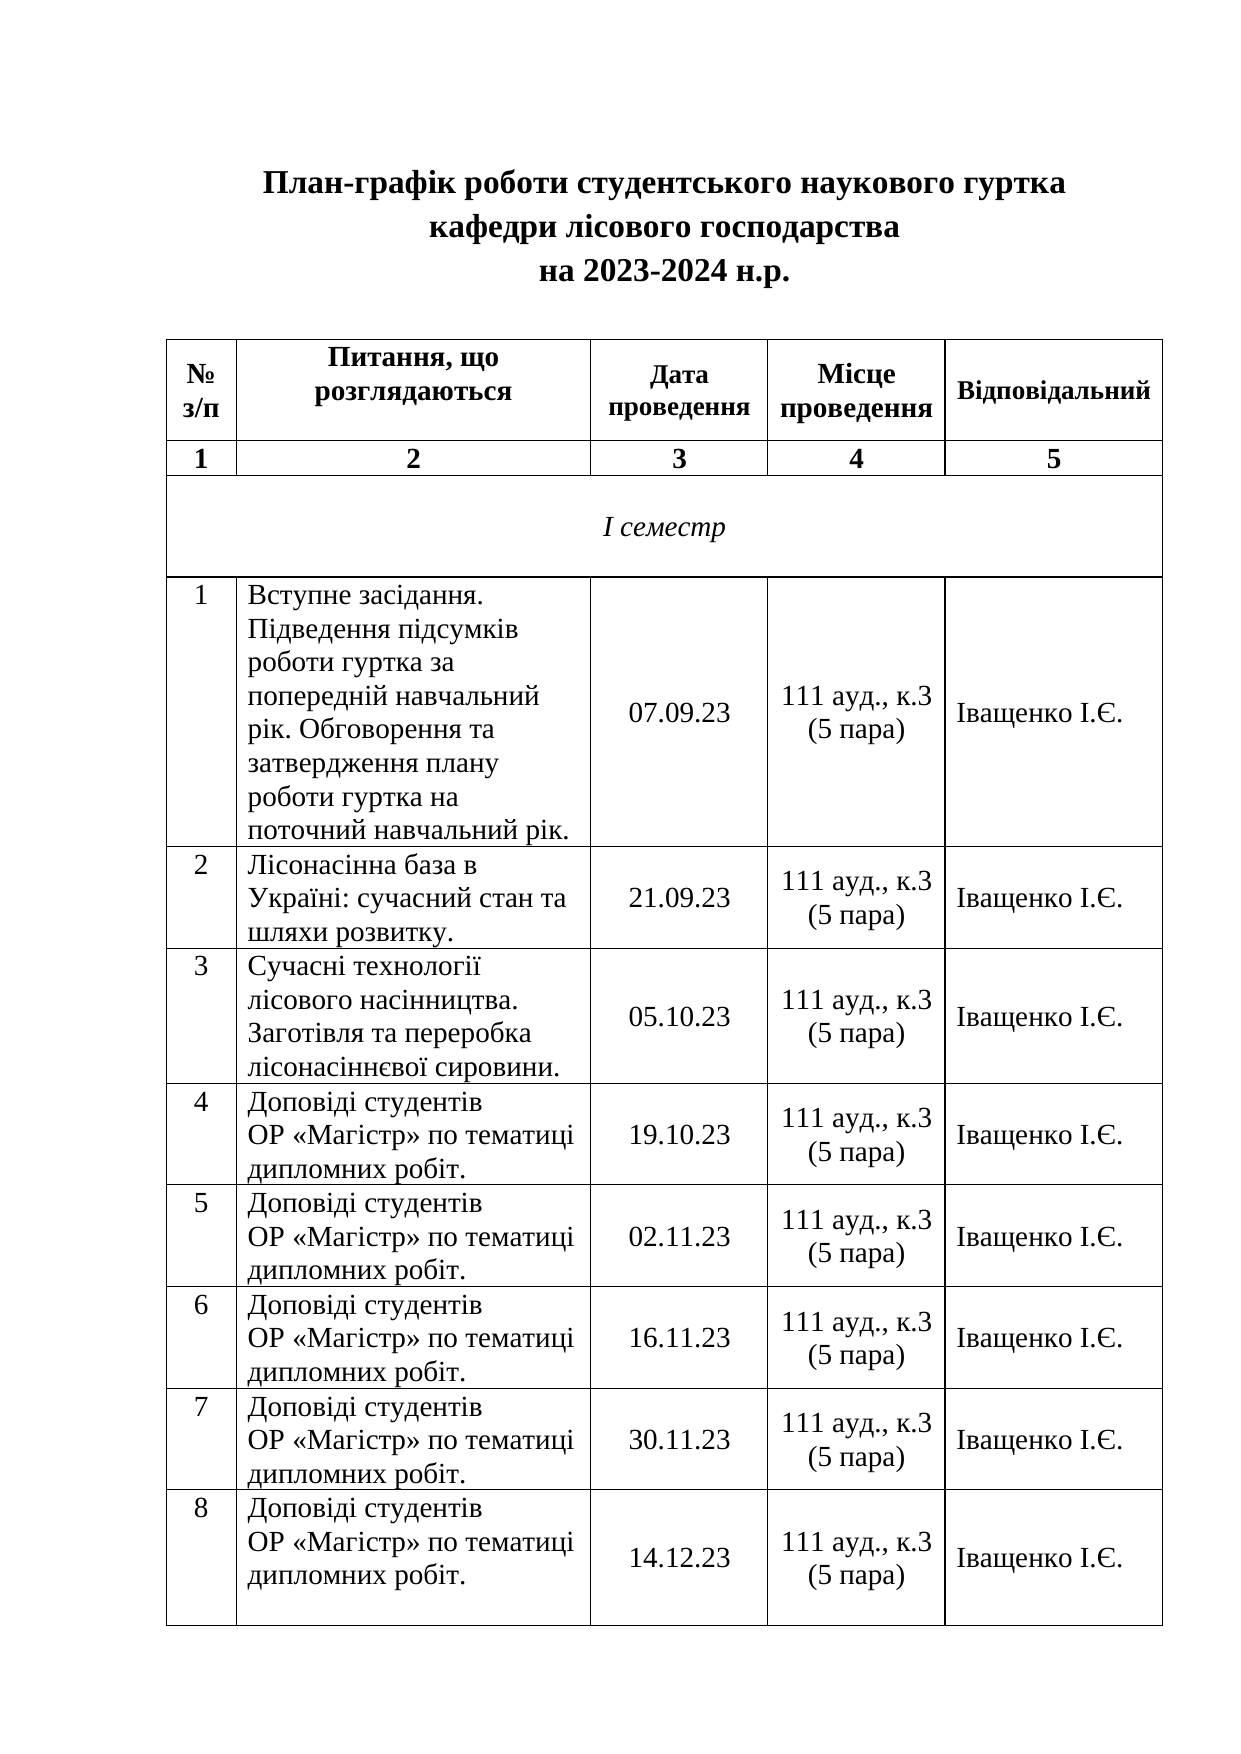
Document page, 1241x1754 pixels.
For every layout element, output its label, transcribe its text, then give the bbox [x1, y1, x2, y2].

table_cell 4 [167, 1084, 236, 1184]
table_cell Іващенко І.Є. [946, 578, 1162, 846]
table_cell 30.11.23 [591, 1389, 767, 1489]
table_cell 2 [167, 847, 236, 947]
text кафедри лісового господарства [177, 206, 1152, 244]
table_cell Доповіді студентів ОР «Магістр» по тематиці дипломних робіт. [237, 1287, 590, 1388]
table_header Відповідальний [946, 340, 1162, 440]
table_header Місце проведення [768, 340, 944, 440]
table_cell 111 ауд., к.3 (5 пара) [768, 949, 944, 1083]
table_header Питання, що розглядаються [237, 340, 590, 440]
table_cell 8 [167, 1490, 236, 1624]
table_cell 14.12.23 [591, 1490, 767, 1624]
table_cell Іващенко І.Є. [946, 949, 1162, 1083]
table_cell Вступне засідання. Підведення підсумків роботи гуртка за попередній навчальний рік. Обговорення та затвердження плану роботи гуртка на поточний навчальний рік. [237, 578, 590, 846]
table_cell І семестр [167, 476, 1162, 576]
table_cell 16.11.23 [591, 1287, 767, 1388]
table_cell Сучасні технології лісового насінництва. Заготівля та переробка лісонасіннєвої сировини. [237, 949, 590, 1083]
table_cell 111 ауд., к.3 (5 пара) [768, 1287, 944, 1388]
table_cell 7 [167, 1389, 236, 1489]
table_cell 111 ауд., к.3 (5 пара) [768, 1389, 944, 1489]
table_cell 02.11.23 [591, 1185, 767, 1286]
table_cell Доповіді студентів ОР «Магістр» по тематиці дипломних робіт. [237, 1084, 590, 1184]
table_cell 111 ауд., к.3 (5 пара) [768, 1490, 944, 1624]
table_cell 2 [237, 441, 590, 475]
table_cell Доповіді студентів ОР «Магістр» по тематиці дипломних робіт. [237, 1389, 590, 1489]
table_cell 111 ауд., к.3 (5 пара) [768, 1084, 944, 1184]
table_cell Іващенко І.Є. [946, 1287, 1162, 1388]
text на 2023-2024 н.р. [177, 250, 1152, 289]
table_cell 3 [591, 441, 767, 475]
table_cell Доповіді студентів ОР «Магістр» по тематиці дипломних робіт. [237, 1490, 590, 1624]
table_cell 111 ауд., к.3 (5 пара) [768, 847, 944, 947]
table_cell 07.09.23 [591, 578, 767, 846]
table_cell 1 [167, 441, 236, 475]
table_cell Доповіді студентів ОР «Магістр» по тематиці дипломних робіт. [237, 1185, 590, 1286]
table_cell 111 ауд., к.3 (5 пара) [768, 578, 944, 846]
table_cell 5 [946, 441, 1162, 475]
table_header № з/п [167, 340, 236, 440]
table_cell 5 [167, 1185, 236, 1286]
table_cell 21.09.23 [591, 847, 767, 947]
text План-графік роботи студентського наукового гуртка [177, 162, 1152, 201]
table_cell Іващенко І.Є. [946, 1185, 1162, 1286]
table_cell Іващенко І.Є. [946, 1389, 1162, 1489]
table_cell 05.10.23 [591, 949, 767, 1083]
table_cell Іващенко І.Є. [946, 1490, 1162, 1624]
table_cell 6 [167, 1287, 236, 1388]
table_cell 3 [167, 949, 236, 1083]
table_cell Лісонасінна база в Україні: сучасний стан та шляхи розвитку. [237, 847, 590, 947]
table_header Дата проведення [591, 340, 767, 440]
table_cell 4 [768, 441, 944, 475]
table_cell 1 [167, 578, 236, 846]
table_cell 19.10.23 [591, 1084, 767, 1184]
table_cell Іващенко І.Є. [946, 847, 1162, 947]
table_cell 111 ауд., к.3 (5 пара) [768, 1185, 944, 1286]
table_cell Іващенко І.Є. [946, 1084, 1162, 1184]
